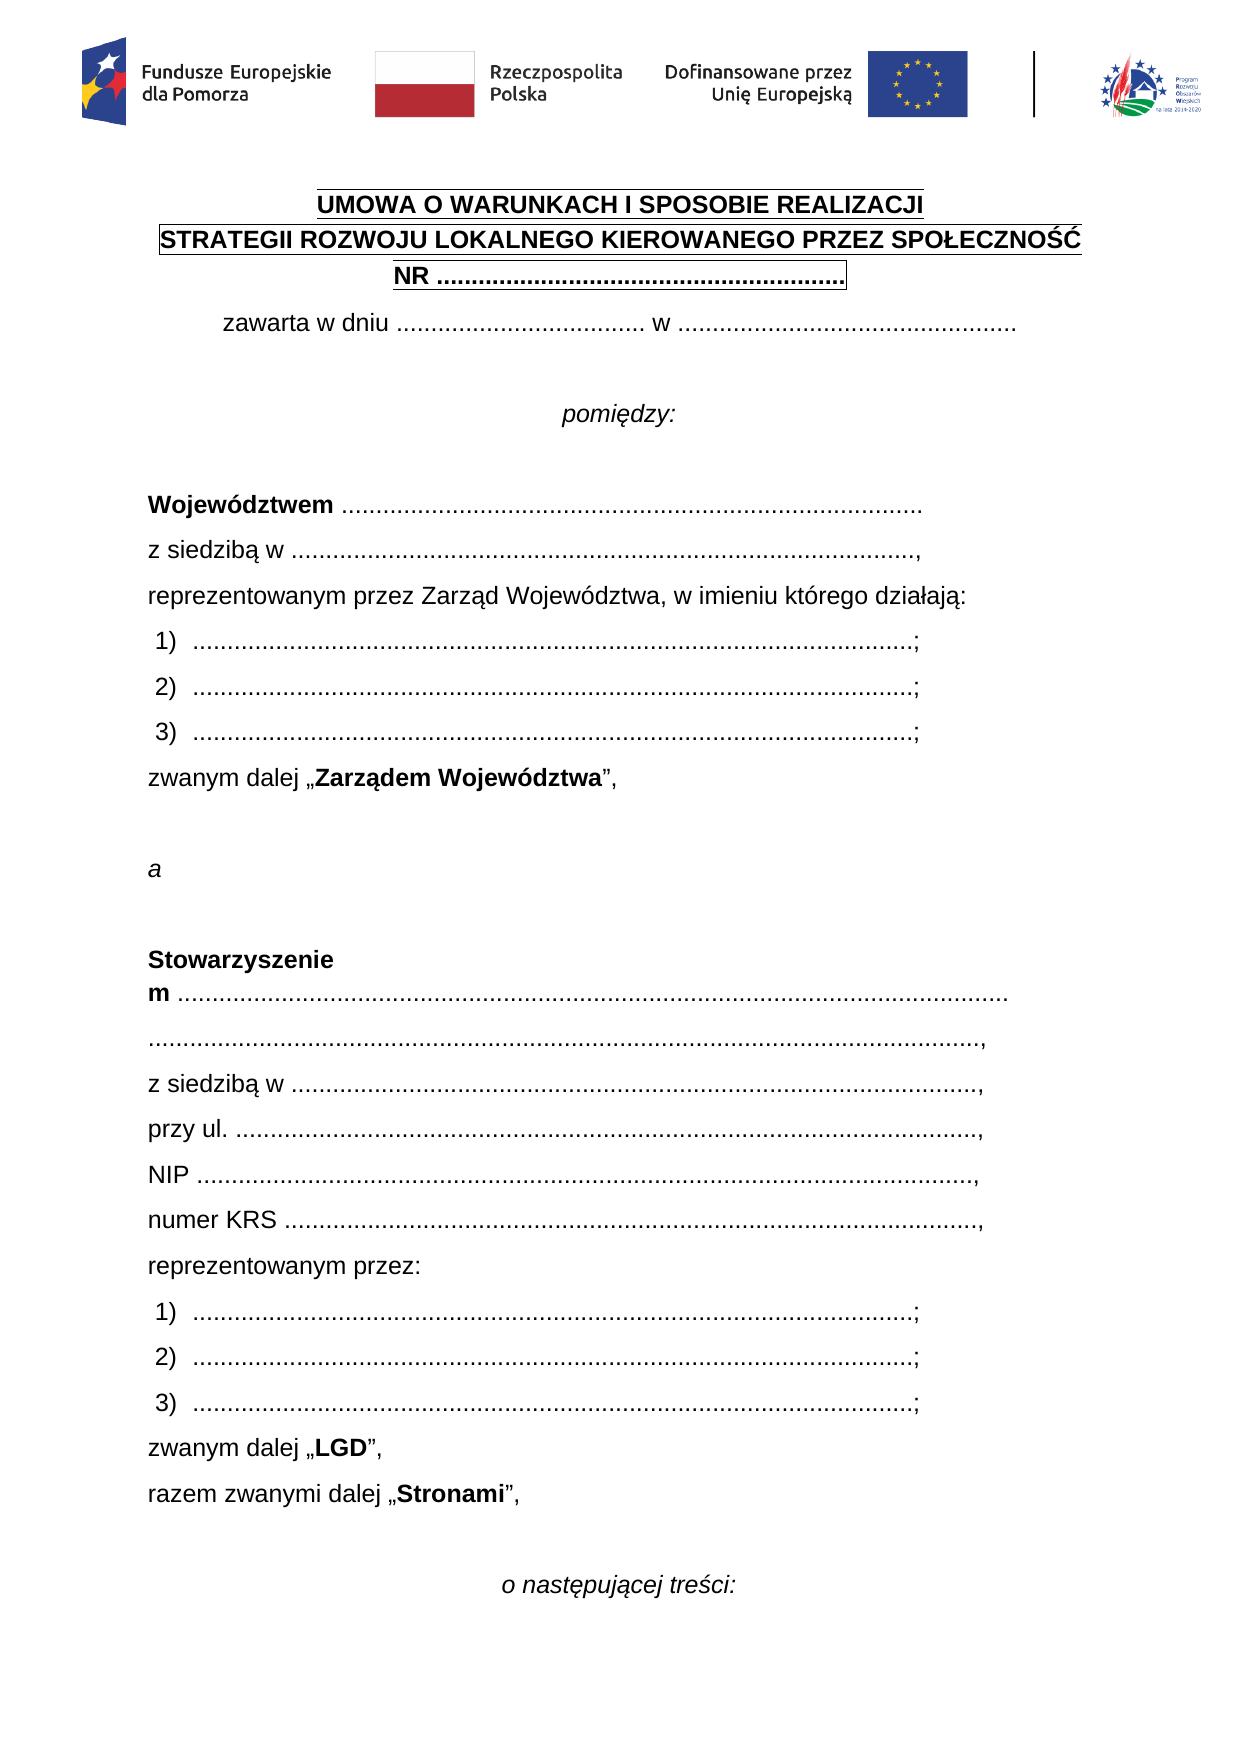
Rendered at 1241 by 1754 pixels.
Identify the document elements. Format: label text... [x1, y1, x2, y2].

list zwanym dalej „Zarządem Województwa”, [148, 763, 1092, 791]
text z siedzibą w .........................................................................................., [148, 535, 1092, 564]
text przy ul. ..........................................................................................................., [148, 1114, 1092, 1143]
list ........................................................................................................; [154, 1342, 1092, 1371]
text pomiędzy: [148, 398, 1092, 427]
list ........................................................................................................; [155, 717, 1092, 746]
list ........................................................................................................; [154, 1296, 1092, 1325]
text o następującej treści: [148, 1569, 1092, 1598]
text reprezentowanym przez Zarząd Województwa, w imieniu którego działają: [148, 581, 1092, 609]
text NIP ................................................................................................................, [148, 1160, 1092, 1189]
text reprezentowanym przez: [148, 1251, 1092, 1280]
text ........................................................................................................................, [148, 1023, 1092, 1052]
text numer KRS ...................................................................................................., [148, 1205, 1092, 1234]
list ........................................................................................................; [155, 1387, 1092, 1416]
text UMOWA O WARUNKACH I SPOSOBIE REALIZACJI STRATEGII ROZWOJU LOKALNEGO KIEROWANEGO PRZEZ SPOŁECZNOŚĆ NR ........................................................... [148, 189, 1092, 290]
list ........................................................................................................; [154, 626, 1092, 655]
text a [148, 854, 1092, 882]
text z siedzibą w ..................................................................................................., [148, 1069, 1092, 1098]
picture [59, 14, 1223, 148]
list ........................................................................................................; [154, 672, 1092, 700]
text zwanym dalej „LGD”, [148, 1433, 1092, 1462]
text Województwem .................................................................................... [148, 489, 1092, 518]
text razem zwanymi dalej „Stronami”, [148, 1478, 1092, 1507]
text zawarta w dniu .................................... w ................................................. [148, 307, 1092, 336]
text Stowarzyszeniem ........................................................................................................................ [148, 945, 1092, 1007]
